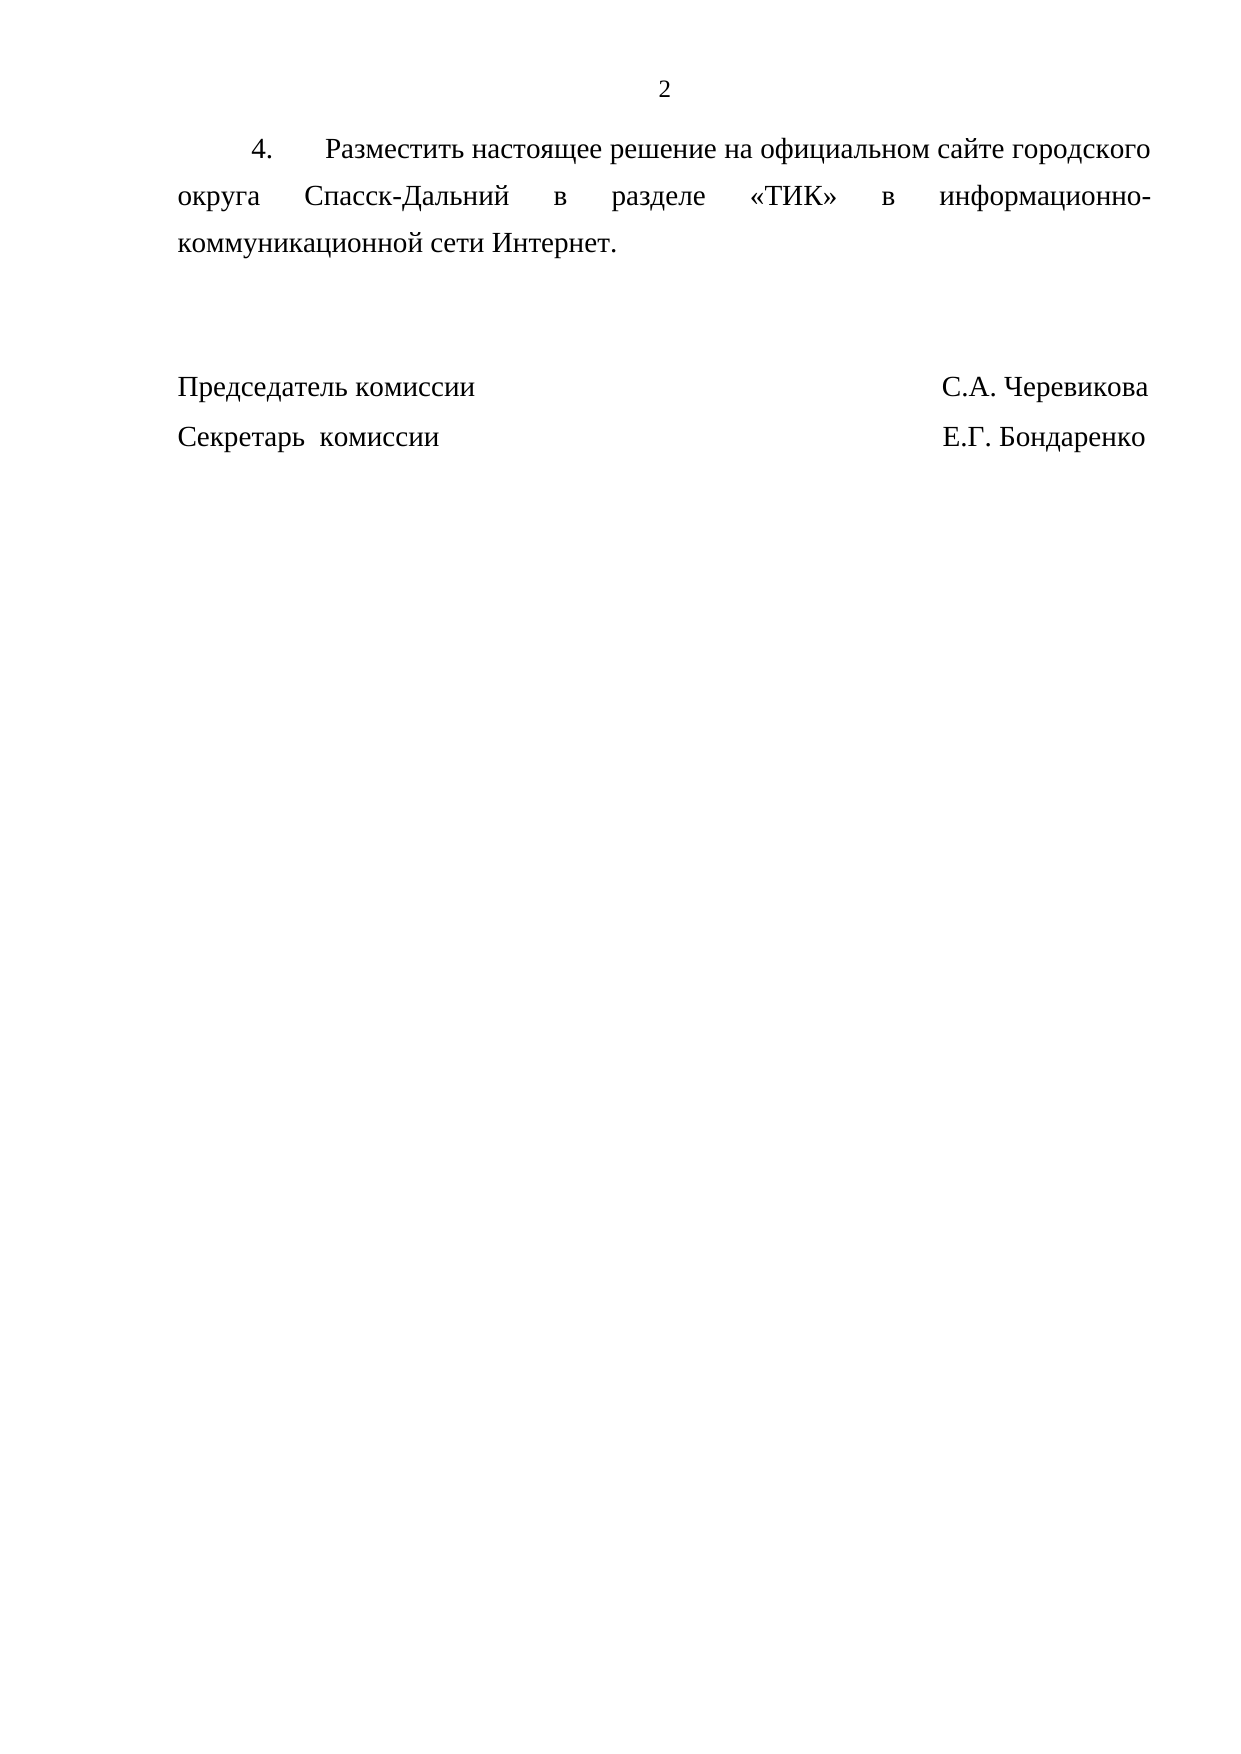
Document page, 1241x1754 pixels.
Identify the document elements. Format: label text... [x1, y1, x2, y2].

text Секретарь комиссии Е.Г. Бондаренко [177, 419, 1152, 453]
text Председатель комиссии С.А. Черевикова [177, 369, 1158, 403]
list Разместить настоящее решение на официальном сайте городского округа Спасск-Дальний в разделе «ТИК» в информационно-коммуникационной сети Интернет. [177, 131, 1152, 258]
